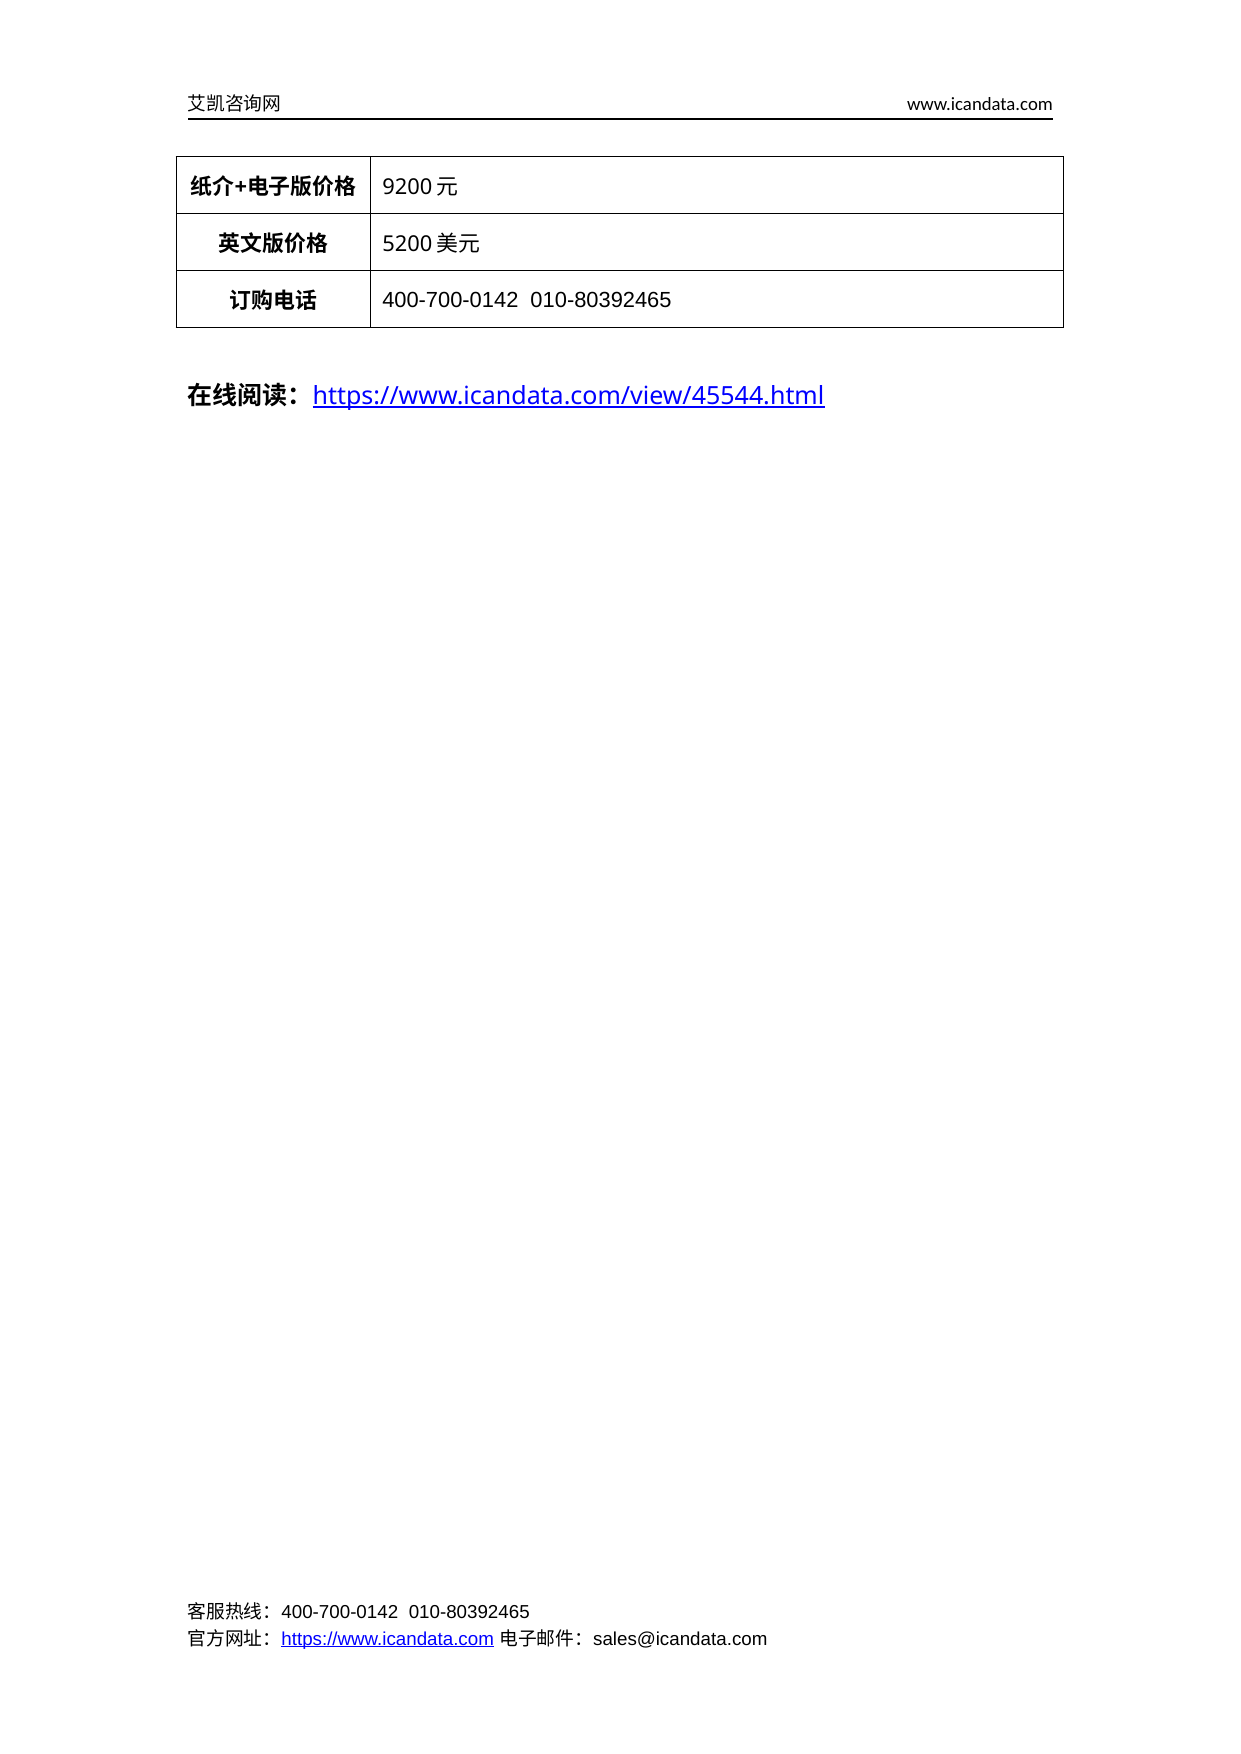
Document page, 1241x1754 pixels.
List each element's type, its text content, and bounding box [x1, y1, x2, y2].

table_cell 纸介+电子版价格 [177, 157, 370, 213]
table_cell 400-700-0142 010-80392465 [371, 271, 1063, 327]
table_cell 英文版价格 [177, 214, 370, 270]
table_cell 9200元 [371, 157, 1063, 213]
text 在线阅读：https://www.icandata.com/view/45544.html [187, 361, 1053, 426]
table_cell 5200美元 [371, 214, 1063, 270]
table_cell 订购电话 [177, 271, 370, 327]
